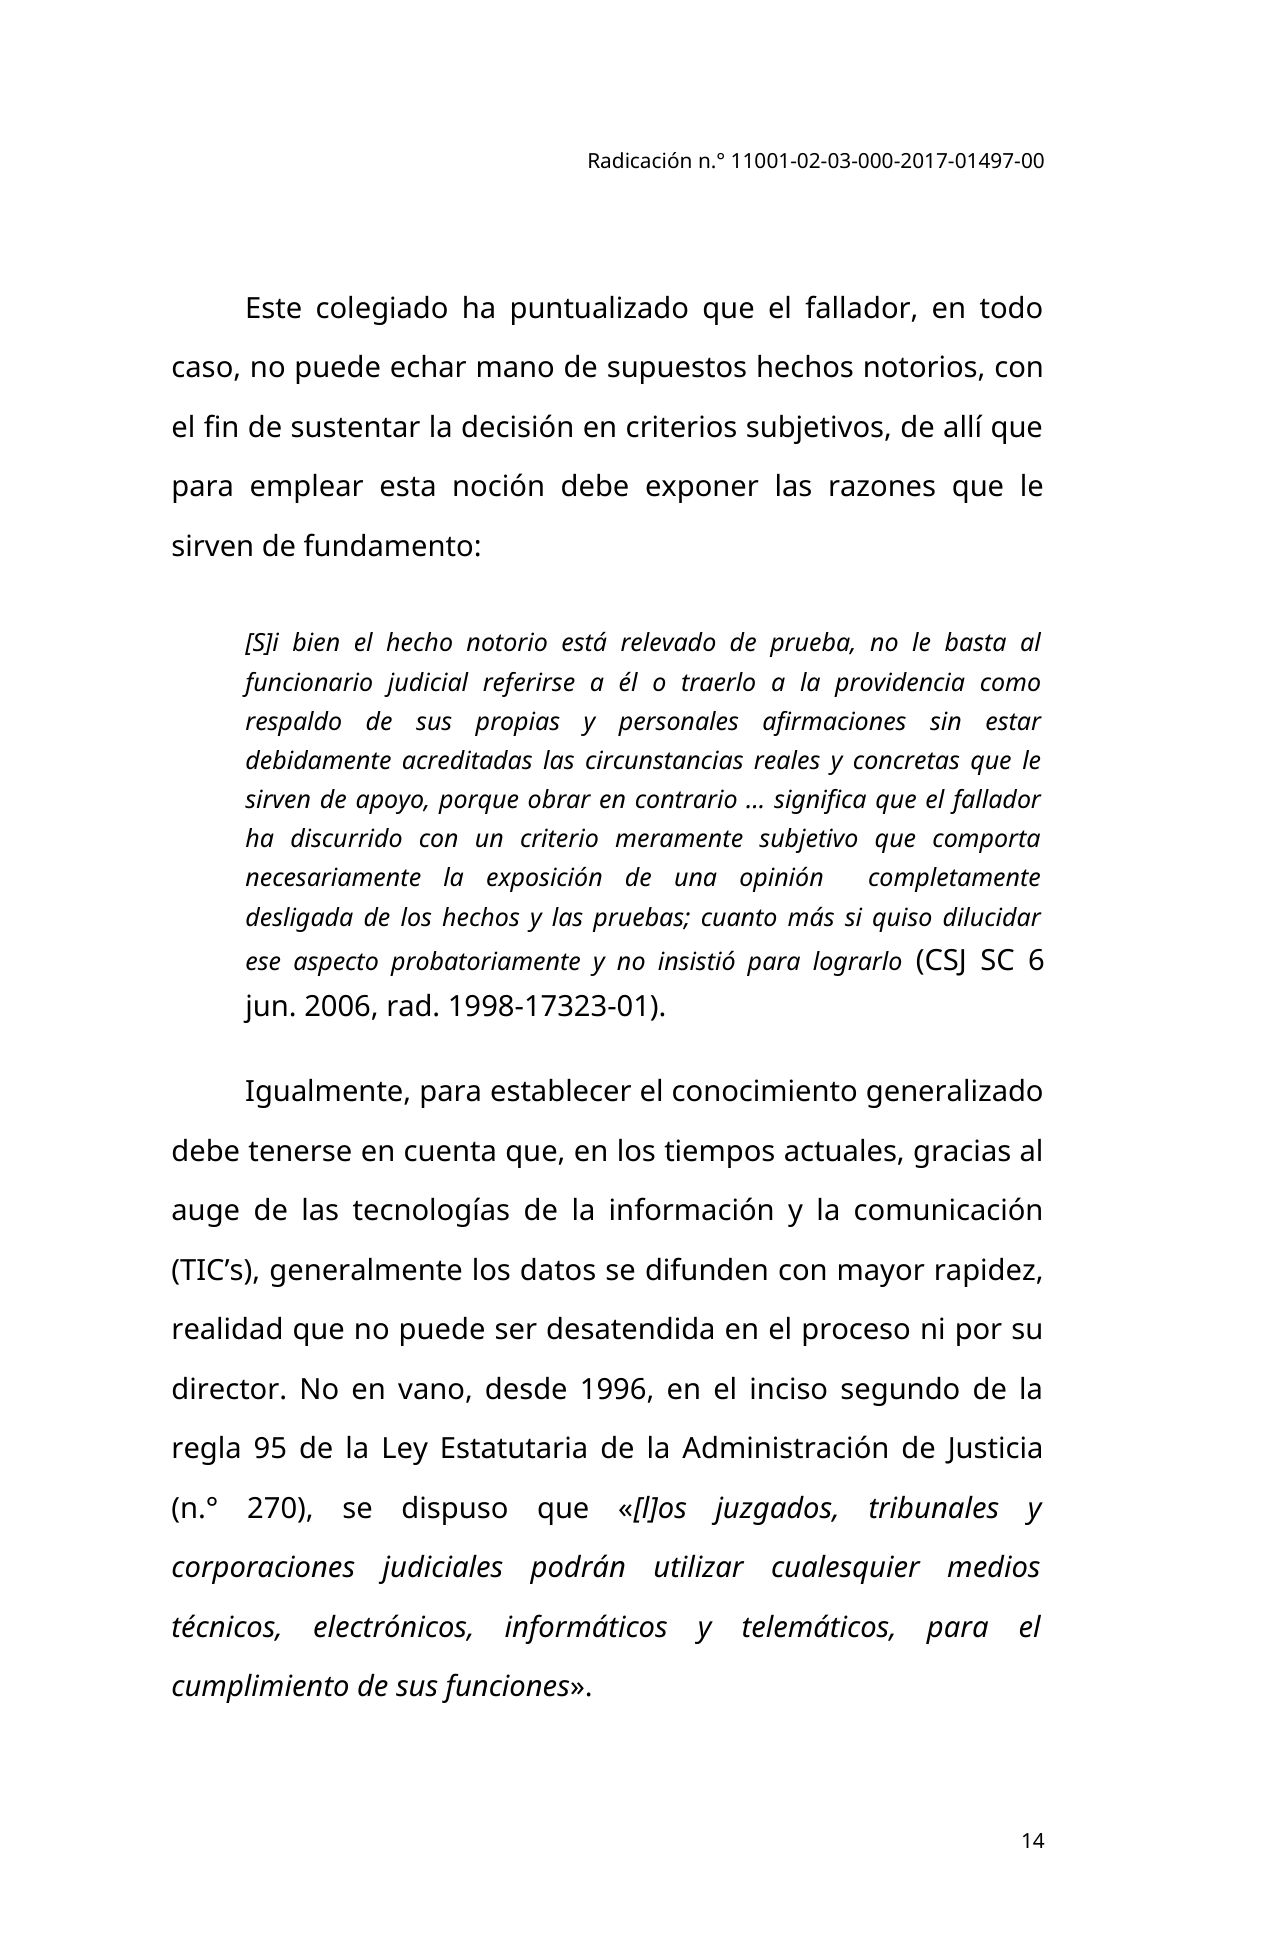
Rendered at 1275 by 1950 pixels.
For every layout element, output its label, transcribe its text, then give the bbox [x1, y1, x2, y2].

text Igualmente, para establecer el conocimiento generalizado debe tenerse en cuenta que, en los tiempos actuales, gracias al auge de las tecnologías de la información y la comunicación (TIC’s), generalmente los datos se difunden con mayor rapidez, realidad que no puede ser desatendida en el proceso ni por su director. No en vano, desde 1996, en el inciso segundo de la regla 95 de la Ley Estatutaria de la Administración de Justicia (n.° 270), se dispuso que «[l]os juzgados, tribunales y corporaciones judiciales podrán utilizar cualesquier medios técnicos, electrónicos, informáticos y telemáticos, para el cumplimiento de sus funciones». [171, 1071, 1045, 1705]
text [S]i bien el hecho notorio está relevado de prueba, no le basta al funcionario judicial referirse a él o traerlo a la providencia como respaldo de sus propias y personales afirmaciones sin estar debidamente acreditadas las circunstancias reales y concretas que le sirven de apoyo, porque obrar en contrario … significa que el fallador ha discurrido con un criterio meramente subjetivo que comporta necesariamente la exposición de una opinión completamente desligada de los hechos y las pruebas; cuanto más si quiso dilucidar ese aspecto probatoriamente y no insistió para lograrlo (CSJ SC 6 jun. 2006, rad. 1998-17323-01). [245, 625, 1045, 1024]
text Este colegiado ha puntualizado que el fallador, en todo caso, no puede echar mano de supuestos hechos notorios, con el fin de sustentar la decisión en criterios subjetivos, de allí que para emplear esta noción debe exponer las razones que le sirven de fundamento: [171, 287, 1045, 564]
